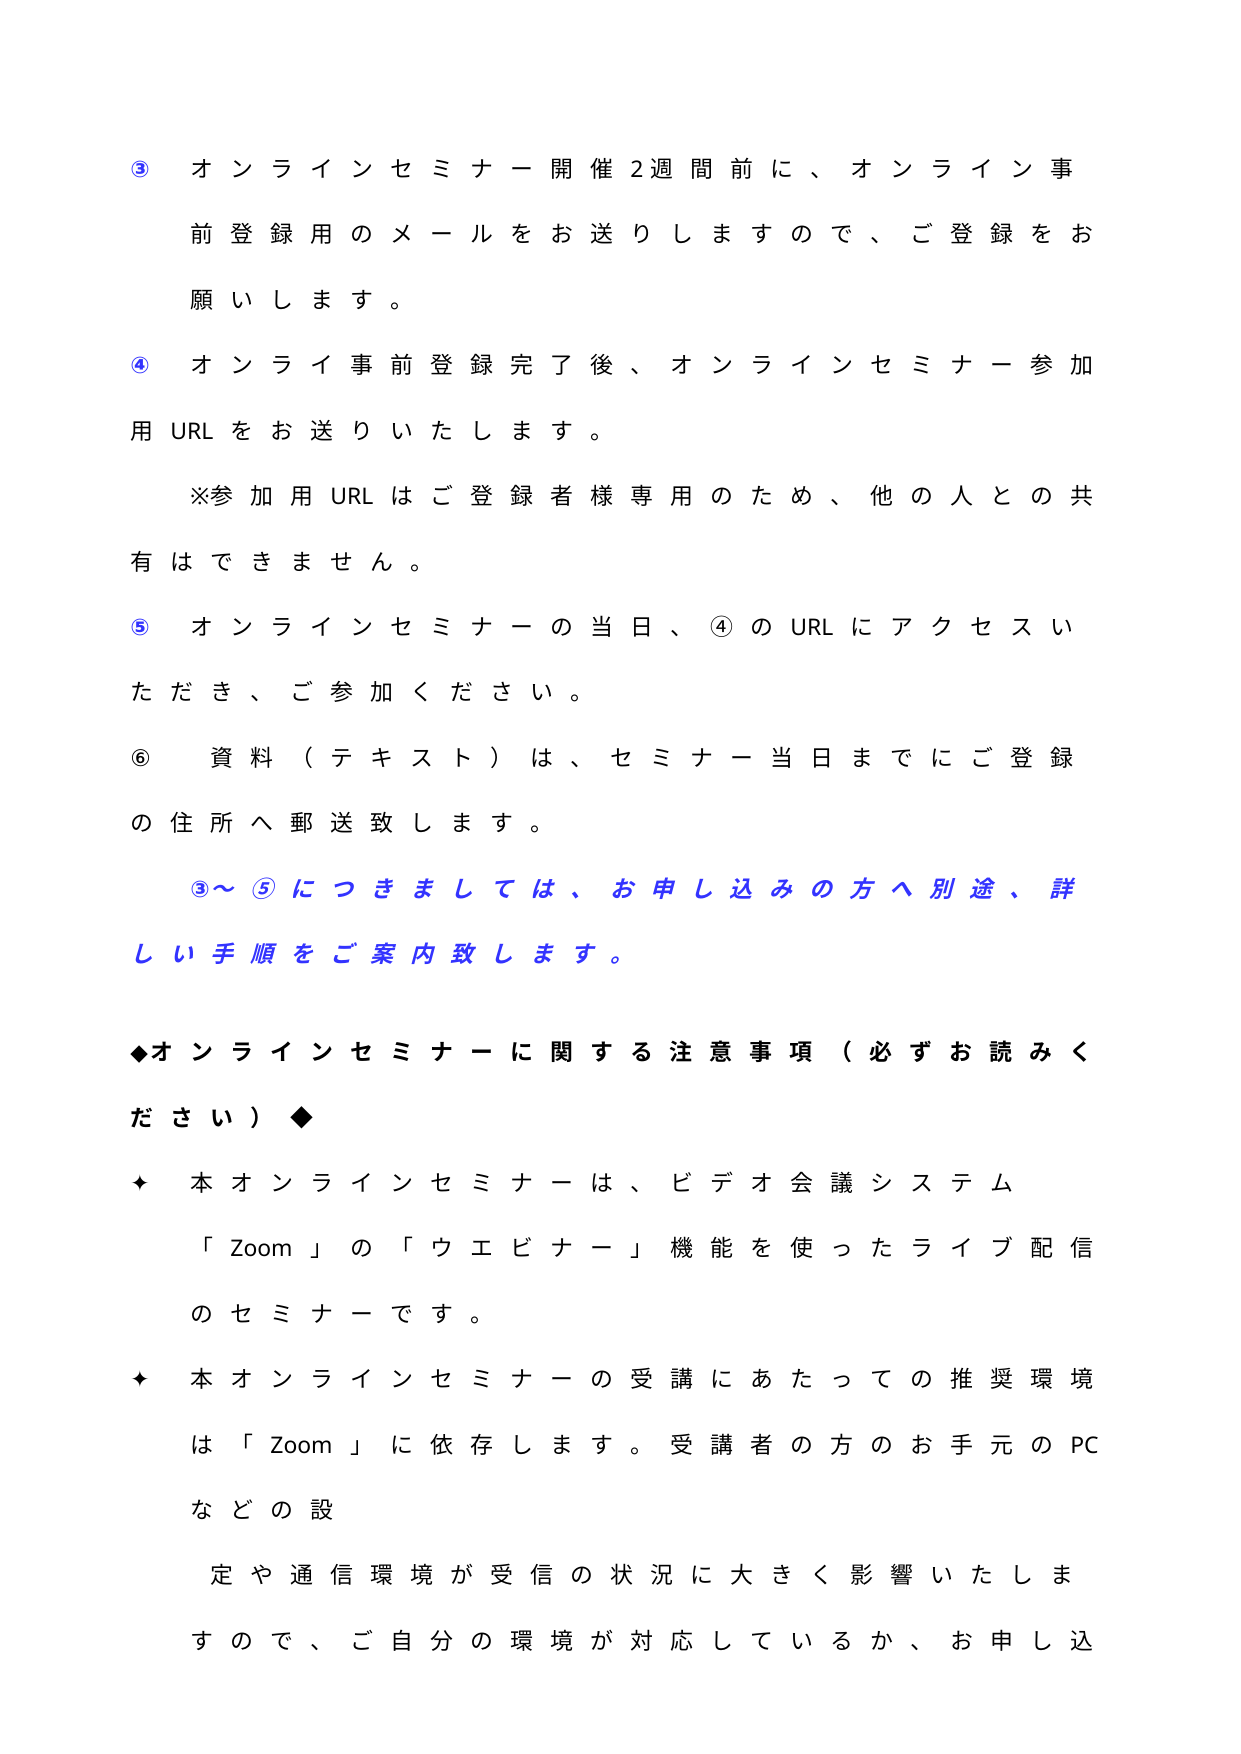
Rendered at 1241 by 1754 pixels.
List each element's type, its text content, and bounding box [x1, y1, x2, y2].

text ③ オンラインセミナー開催2週間前に、オンライン事前登録用のメールをお送りしますので、ご登録をお願いします。 [130, 135, 1110, 331]
text ※参加用URLはご登録者様専用のため、他の人との共有はできません。 [130, 462, 1110, 593]
text ⑤ オンラインセミナーの当日、④のURLにアクセスいただき、ご参加ください。 [130, 593, 1110, 724]
text ◆オンラインセミナーに関する注意事項（必ずお読みください）◆ [130, 1018, 1110, 1149]
text ③～⑤につきましては、お申し込みの方へ別途、詳しい手順をご案内致します。 [130, 854, 1110, 985]
text ④ オンライ事前登録完了後、オンラインセミナー参加用URLをお送りいたします。 [130, 331, 1110, 462]
text ⑥ 資料（テキスト）は、セミナー当日までにご登録の住所へ郵送致します。 [130, 724, 1110, 854]
text ✦ 本オンラインセミナーは、ビデオ会議システム「Zoom」の「ウエビナー」機能を使ったライブ配信のセミナーです。 [130, 1149, 1110, 1345]
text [130, 1541, 1110, 1672]
text ✦ 本オンラインセミナーの受講にあたっての推奨環境は「Zoom」に依存します。受講者の方のお手元のPCなどの設 [130, 1345, 1110, 1541]
